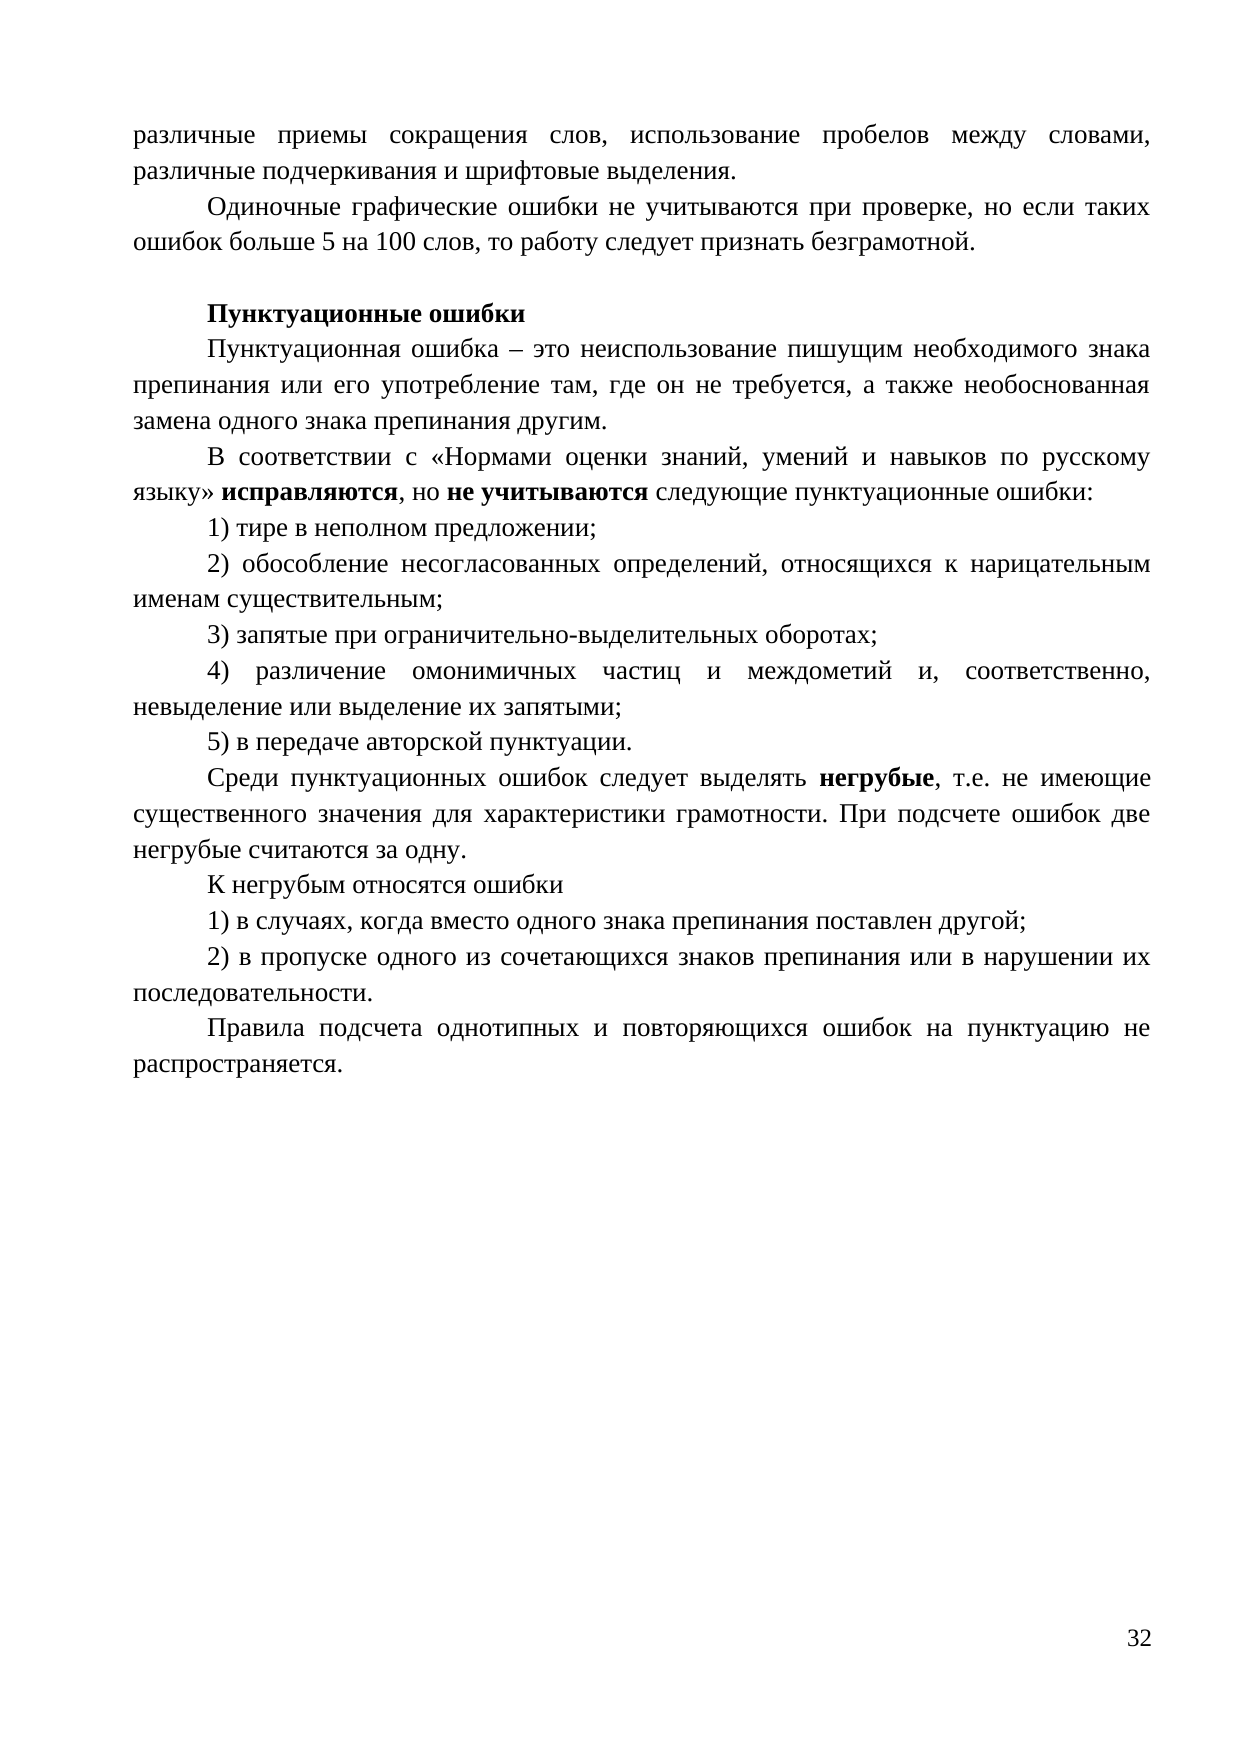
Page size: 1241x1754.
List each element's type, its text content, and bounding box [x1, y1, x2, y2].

text 5) в передаче авторской пунктуации. [133, 726, 1152, 757]
text Пунктуационная ошибка – это неиспользование пишущим необходимого знака препинания или его употребление там, где он не требуется, а также необоснованная замена одного знака препинания другим. [133, 332, 1152, 435]
text 1) тире в неполном предложении; [133, 511, 1152, 542]
text 3) запятые при ограничительно-выделительных оборотах; [133, 618, 1152, 649]
text Правила подсчета однотипных и повторяющихся ошибок на пунктуацию не распространяется. [133, 1011, 1152, 1078]
text 2) в пропуске одного из сочетающихся знаков препинания или в нарушении их последовательности. [133, 940, 1152, 1007]
text Пунктуационные ошибки [133, 297, 1152, 328]
text К негрубым относятся ошибки [133, 868, 1152, 899]
text 1) в случаях, когда вместо одного знака препинания поставлен другой; [133, 904, 1152, 935]
text В соответствии с «Нормами оценки знаний, умений и навыков по русскому языку» исправляются, но не учитываются следующие пунктуационные ошибки: [133, 440, 1152, 507]
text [133, 118, 1152, 185]
text Одиночные графические ошибки не учитываются при проверке, но если таких ошибок больше 5 на 100 слов, то работу следует признать безграмотной. [133, 189, 1152, 256]
text 2) обособление несогласованных определений, относящихся к нарицательным именам существительным; [133, 547, 1152, 614]
text Среди пунктуационных ошибок следует выделять негрубые, т.е. не имеющие существенного значения для характеристики грамотности. При подсчете ошибок две негрубые считаются за одну. [133, 761, 1152, 864]
text 4) различение омонимичных частиц и междометий и, соответственно, невыделение или выделение их запятыми; [133, 654, 1152, 721]
